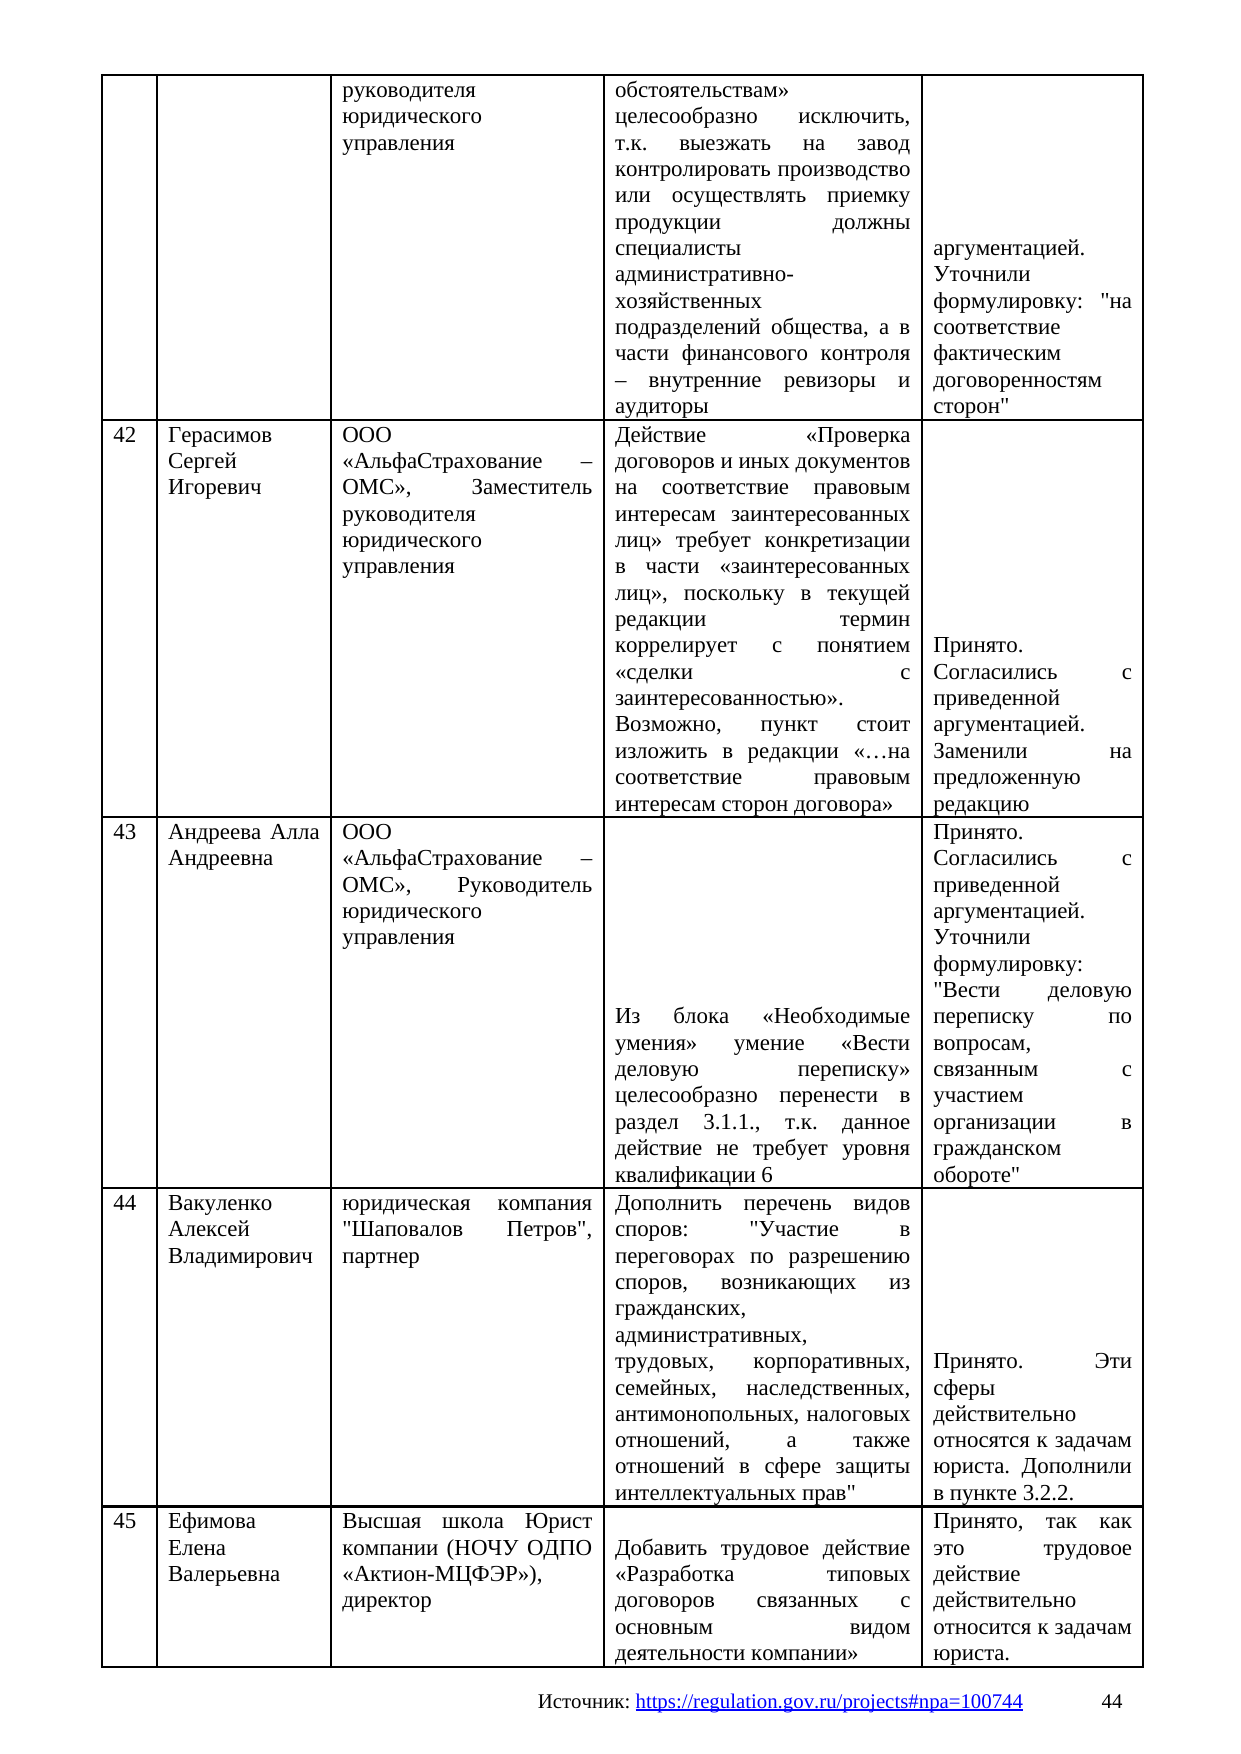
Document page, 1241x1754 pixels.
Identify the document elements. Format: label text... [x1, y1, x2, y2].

table_cell Действие «Проверка договоров и иных документов на соответствие правовым интересам заинтересованных лиц» требует конкретизации в части «заинтересованных лиц», поскольку в текущей редакции термин коррелирует с понятием «сделки с заинтересованностью». Возможно, пункт стоит изложить в редакции «…на соответствие правовым интересам сторон договора» [605, 421, 921, 816]
table_cell 41 [103, 76, 156, 418]
table_cell Принято. Согласились с приведенной аргументацией. Уточнили формулировку: "Вести деловую переписку по вопросам, связанным с участием организации в гражданском обороте" [923, 818, 1142, 1187]
table_cell 45 [103, 1508, 156, 1666]
table_cell Вакуленко Алексей Владимирович [158, 1189, 330, 1505]
table_cell Добавить трудовое действие «Разработка типовых договоров связанных с основным видом деятельности компании» [605, 1508, 921, 1666]
table_cell 44 [103, 1189, 156, 1505]
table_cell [158, 76, 330, 418]
table_cell Андреева Алла Андреевна [158, 818, 330, 1187]
table_cell Принято, так как это трудовое действие действительно относится к задачам юриста. [923, 1508, 1142, 1666]
table_cell Из блока «Необходимые умения» умение «Вести деловую переписку» целесообразно перенести в раздел 3.1.1., т.к. данное действие не требует уровня квалификации 6 [605, 818, 921, 1187]
table_cell Принято. Эти сферы действительно относятся к задачам юриста. Дополнили в пункте 3.2.2. [923, 1189, 1142, 1505]
table_cell Высшая школа Юрист компании (НОЧУ ОДПО «Актион-МЦФЭР»), директор [332, 1508, 603, 1666]
table_cell Принято. Согласились с приведенной аргументацией. Заменили на предложенную редакцию [923, 421, 1142, 816]
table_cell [332, 76, 603, 418]
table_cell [605, 76, 921, 418]
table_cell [923, 76, 1142, 418]
table_cell Герасимов Сергей Игоревич [158, 421, 330, 816]
table_cell ООО «АльфаСтрахование – ОМС», Руководитель юридического управления [332, 818, 603, 1187]
table_cell 43 [103, 818, 156, 1187]
table_cell ООО «АльфаСтрахование – ОМС», Заместитель руководителя юридического управления [332, 421, 603, 816]
table_cell 42 [103, 421, 156, 816]
table_cell Ефимова Елена Валерьевна [158, 1508, 330, 1666]
table_cell юридическая компания "Шаповалов Петров", партнер [332, 1189, 603, 1505]
table_cell Дополнить перечень видов споров: "Участие в переговорах по разрешению споров, возникающих из гражданских, административных, трудовых, корпоративных, семейных, наследственных, антимонопольных, налоговых отношений, а также отношений в сфере защиты интеллектуальных прав" [605, 1189, 921, 1505]
